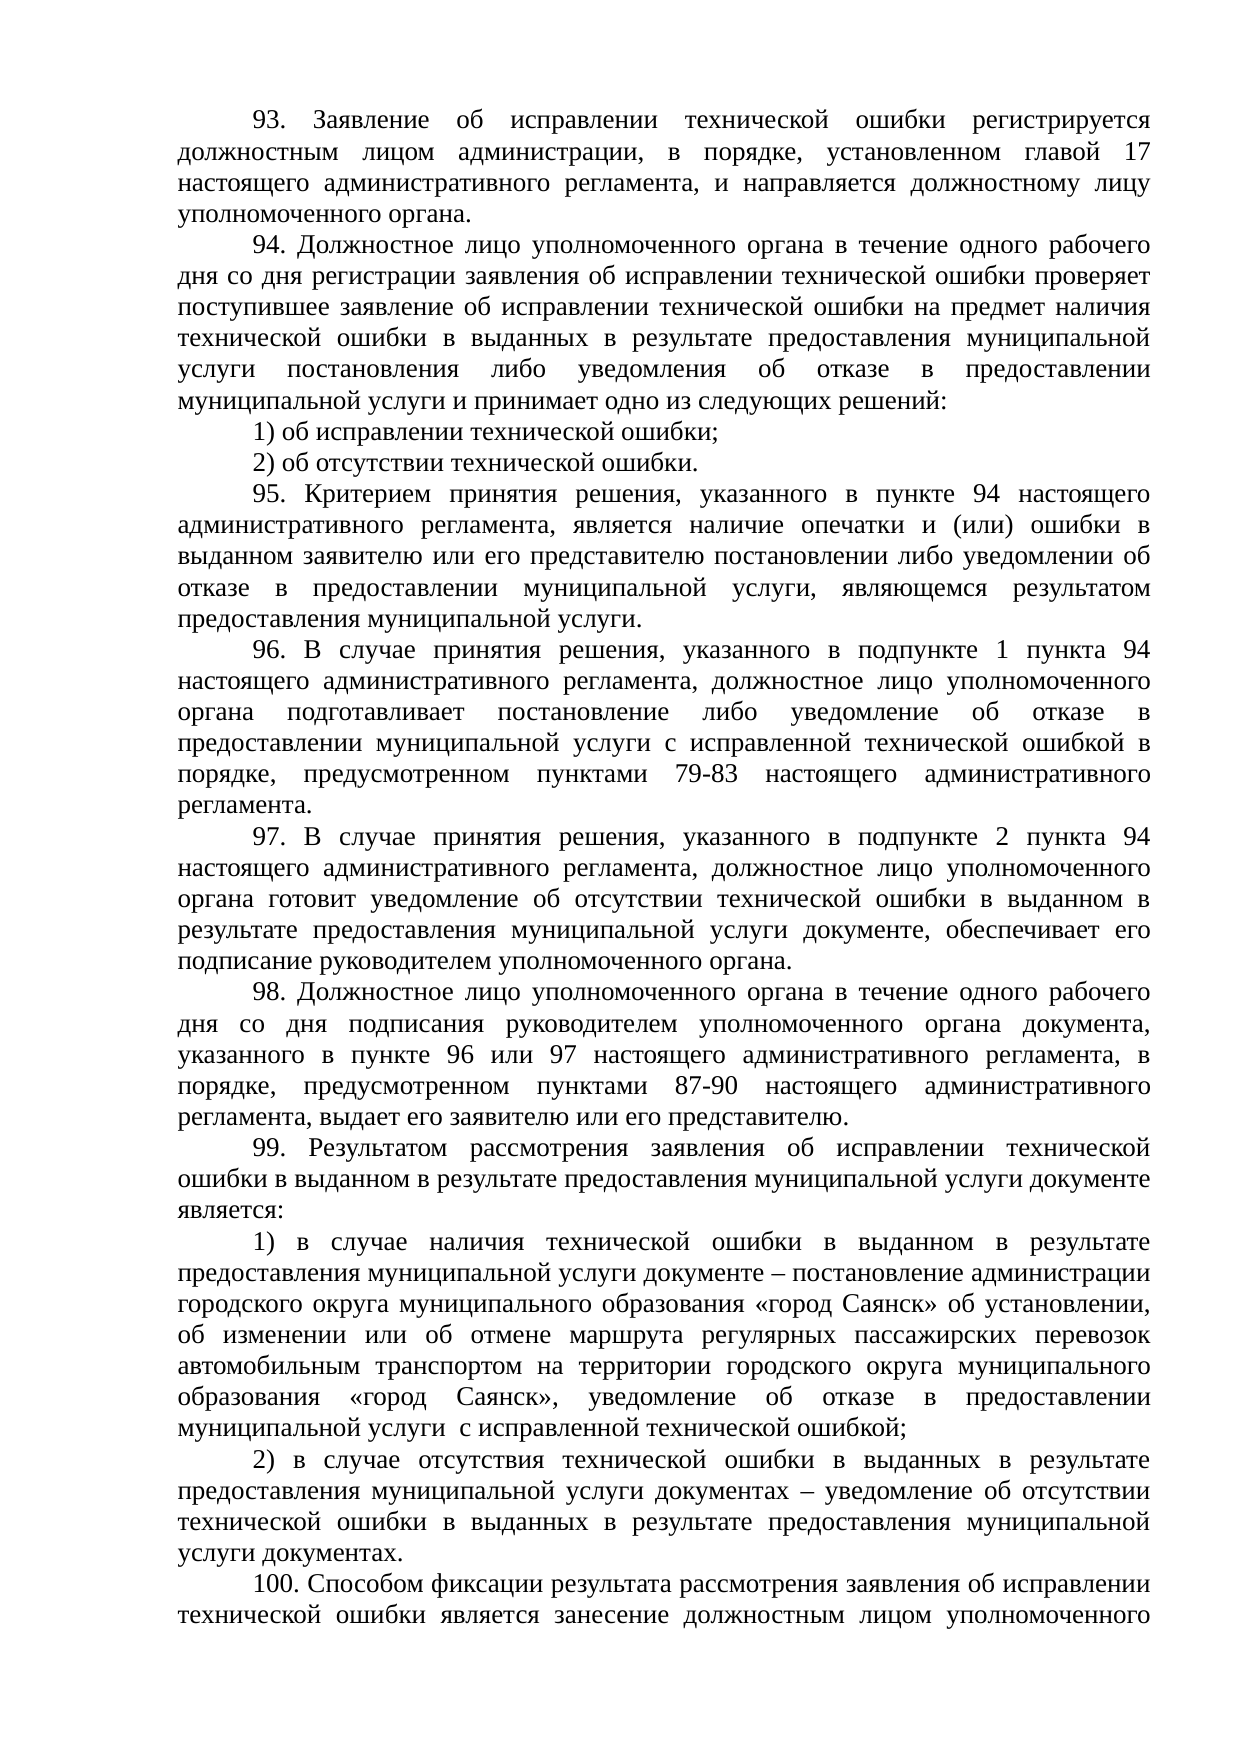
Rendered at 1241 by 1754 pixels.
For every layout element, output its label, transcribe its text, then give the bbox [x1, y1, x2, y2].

text 99. Результатом рассмотрения заявления об исправлении технической ошибки в выданном в результате предоставления муниципальной услуги документе является: [177, 1131, 1152, 1225]
text 2) в случае отсутствия технической ошибки в выданных в результате предоставления муниципальной услуги документах – уведомление об отсутствии технической ошибки в выданных в результате предоставления муниципальной услуги документах. [177, 1443, 1152, 1567]
text 94. Должностное лицо уполномоченного органа в течение одного рабочего дня со дня регистрации заявления об исправлении технической ошибки проверяет поступившее заявление об исправлении технической ошибки на предмет наличия технической ошибки в выданных в результате предоставления муниципальной услуги постановления либо уведомления об отказе в предоставлении муниципальной услуги и принимает одно из следующих решений: [177, 228, 1152, 415]
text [177, 1567, 1152, 1629]
text 95. Критерием принятия решения, указанного в пункте 94 настоящего административного регламента, является наличие опечатки и (или) ошибки в выданном заявителю или его представителю постановлении либо уведомлении об отказе в предоставлении муниципальной услуги, являющемся результатом предоставления муниципальной услуги. [177, 477, 1152, 633]
text 96. В случае принятия решения, указанного в подпункте 1 пункта 94 настоящего административного регламента, должностное лицо уполномоченного органа подготавливает постановление либо уведомление об отказе в предоставлении муниципальной услуги с исправленной технической ошибкой в порядке, предусмотренном пунктами 79-83 настоящего административного регламента. [177, 633, 1152, 820]
text 1) об исправлении технической ошибки; [177, 415, 1152, 446]
text 1) в случае наличия технической ошибки в выданном в результате предоставления муниципальной услуги документе – постановление администрации городского округа муниципального образования «город Саянск» об установлении, об изменении или об отмене маршрута регулярных пассажирских перевозок автомобильным транспортом на территории городского округа муниципального образования «город Саянск», уведомление об отказе в предоставлении муниципальной услуги с исправленной технической ошибкой; [177, 1225, 1152, 1443]
text 98. Должностное лицо уполномоченного органа в течение одного рабочего дня со дня подписания руководителем уполномоченного органа документа, указанного в пункте 96 или 97 настоящего административного регламента, в порядке, предусмотренном пунктами 87-90 настоящего административного регламента, выдает его заявителю или его представителю. [177, 976, 1152, 1131]
text 93. Заявление об исправлении технической ошибки регистрируется должностным лицом администрации, в порядке, установленном главой 17 настоящего административного регламента, и направляется должностному лицу уполномоченного органа. [177, 103, 1152, 228]
text 2) об отсутствии технической ошибки. [177, 446, 1152, 477]
text 97. В случае принятия решения, указанного в подпункте 2 пункта 94 настоящего административного регламента, должностное лицо уполномоченного органа готовит уведомление об отсутствии технической ошибки в выданном в результате предоставления муниципальной услуги документе, обеспечивает его подписание руководителем уполномоченного органа. [177, 820, 1152, 976]
